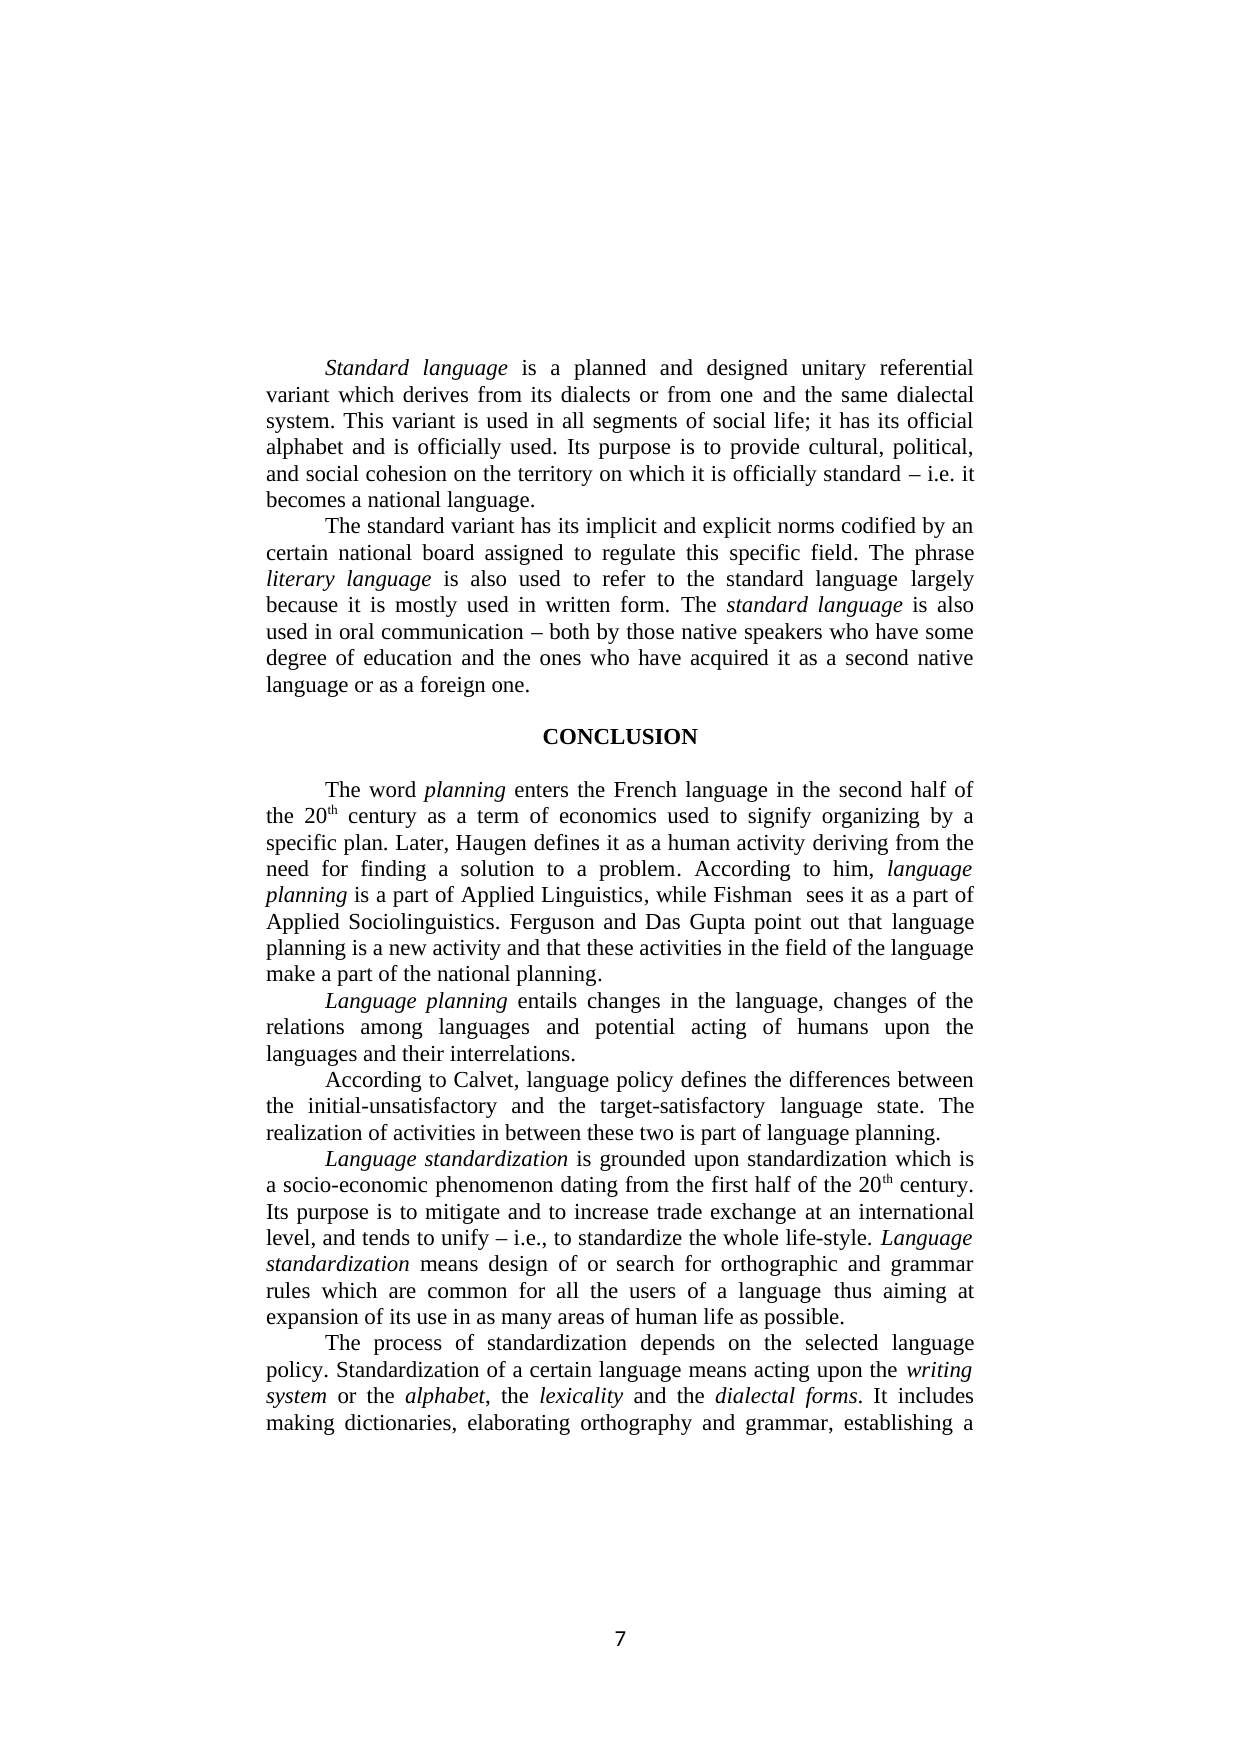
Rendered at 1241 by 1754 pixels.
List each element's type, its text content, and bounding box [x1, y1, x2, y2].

text The word planning enters the French language in the second half of the 20th century as a term of economics used to signify organizing by a specific plan. Later, Haugen defines it as a human activity deriving from the need for finding a solution to a problem. According to him, language planning is a part of Applied Linguistics, while Fishman sees it as a part of Applied Sociolinguistics. Ferguson and Das Gupta point out that language planning is a new activity and that these activities in the field of the language make a part of the national planning. [266, 776, 974, 987]
text The standard variant has its implicit and explicit norms codified by an certain national board assigned to regulate this specific field. The phrase literary language is also used to refer to the standard language largely because it is mostly used in written form. The standard language is also used in oral communication – both by those native speakers who have some degree of education and the ones who have acquired it as a second native language or as a foreign one. [266, 512, 974, 697]
text Standard language is a planned and designed unitary referential variant which derives from its dialects or from one and the same dialectal system. This variant is used in all segments of social life; it has its official alphabet and is officially used. Its purpose is to provide cultural, political, and social cohesion on the territory on which it is officially standard – i.e. it becomes a national language. [266, 354, 974, 512]
text According to Calvet, language policy defines the differences between the initial-unsatisfactory and the target-satisfactory language state. The realization of activities in between these two is part of language planning. [266, 1066, 974, 1145]
text Language planning entails changes in the language, changes of the relations among languages and potential acting of humans upon the languages and their interrelations. [266, 987, 974, 1066]
text Language standardization is grounded upon standardization which is a socio-economic phenomenon dating from the first half of the 20th century. Its purpose is to mitigate and to increase trade exchange at an international level, and tends to unify – i.e., to standardize the whole life-style. Language standardization means design of or search for orthographic and grammar rules which are common for all the users of a language thus aiming at expansion of its use in as many areas of human life as possible. [266, 1145, 974, 1329]
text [266, 1329, 974, 1435]
text CONCLUSION [266, 723, 974, 750]
